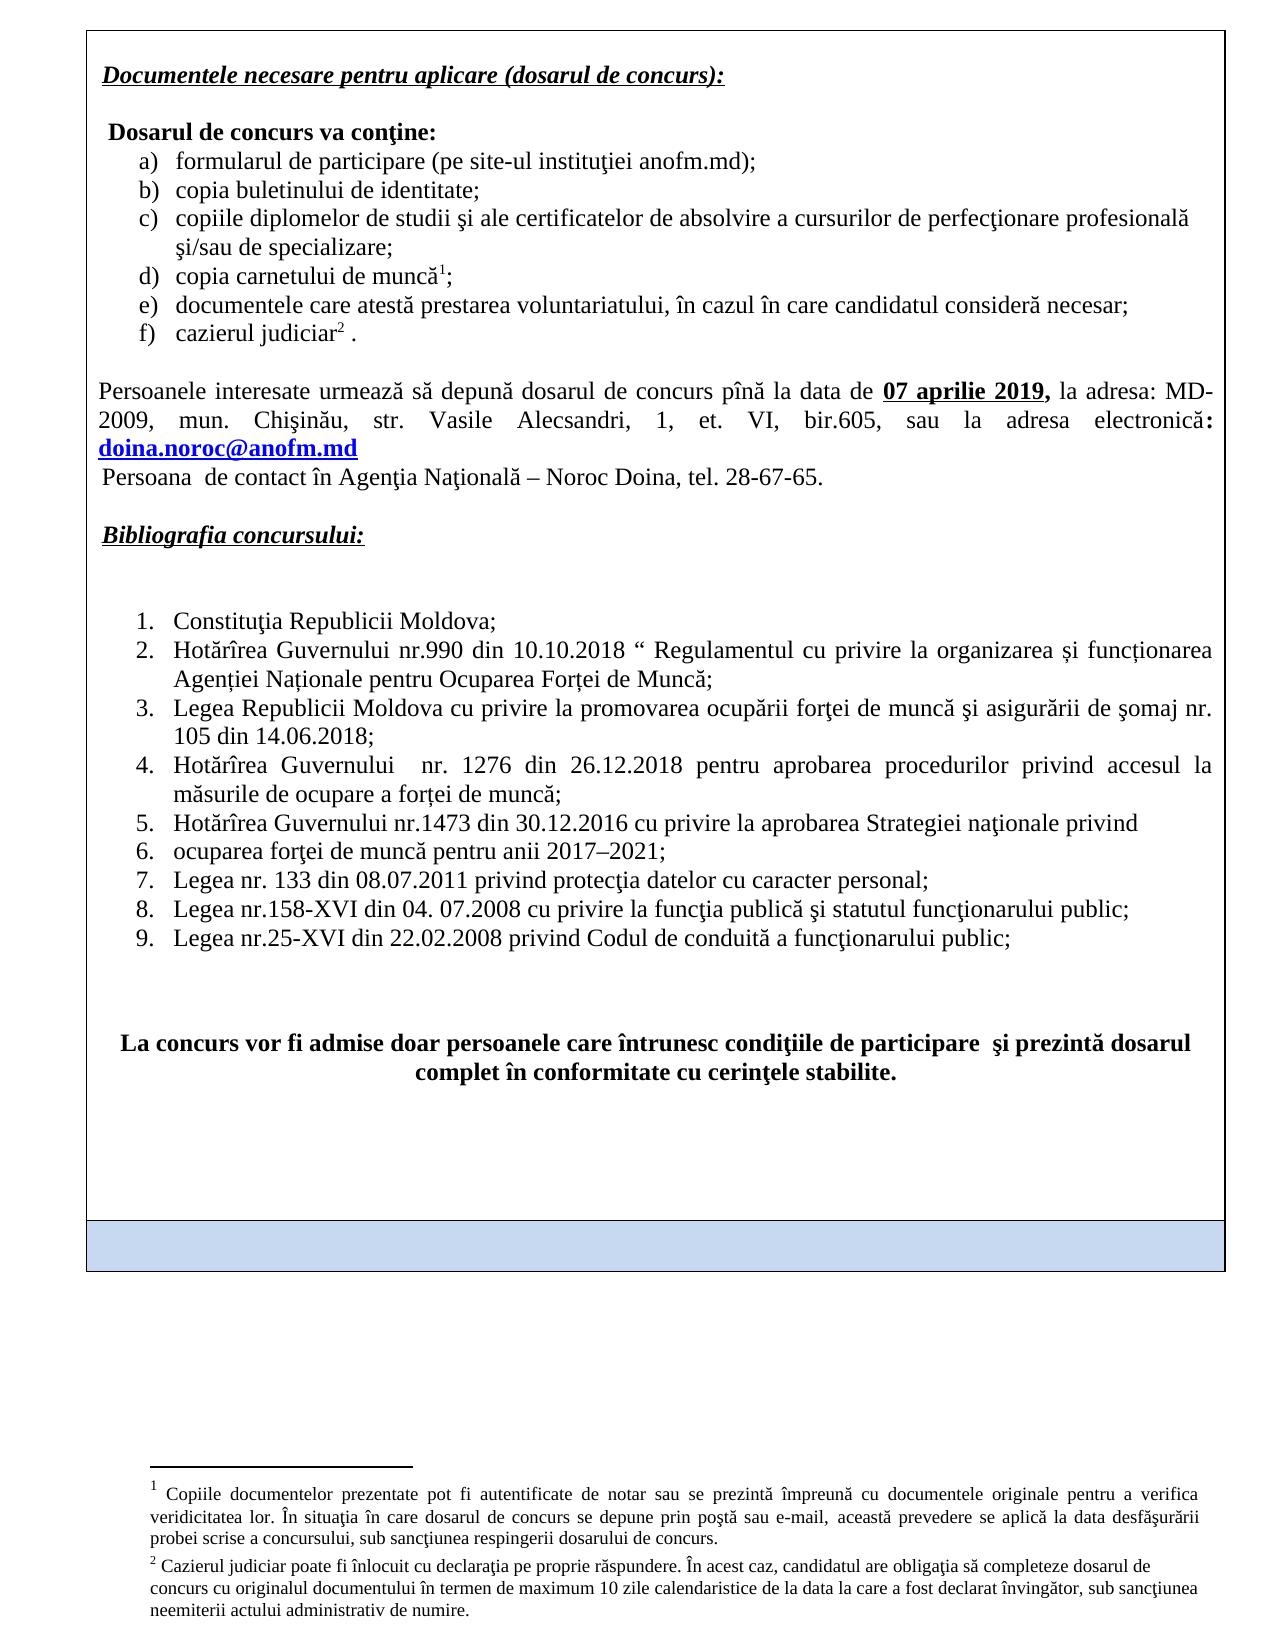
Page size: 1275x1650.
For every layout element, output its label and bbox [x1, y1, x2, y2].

table_header [87, 31, 1224, 1219]
table_cell [87, 1221, 1224, 1271]
